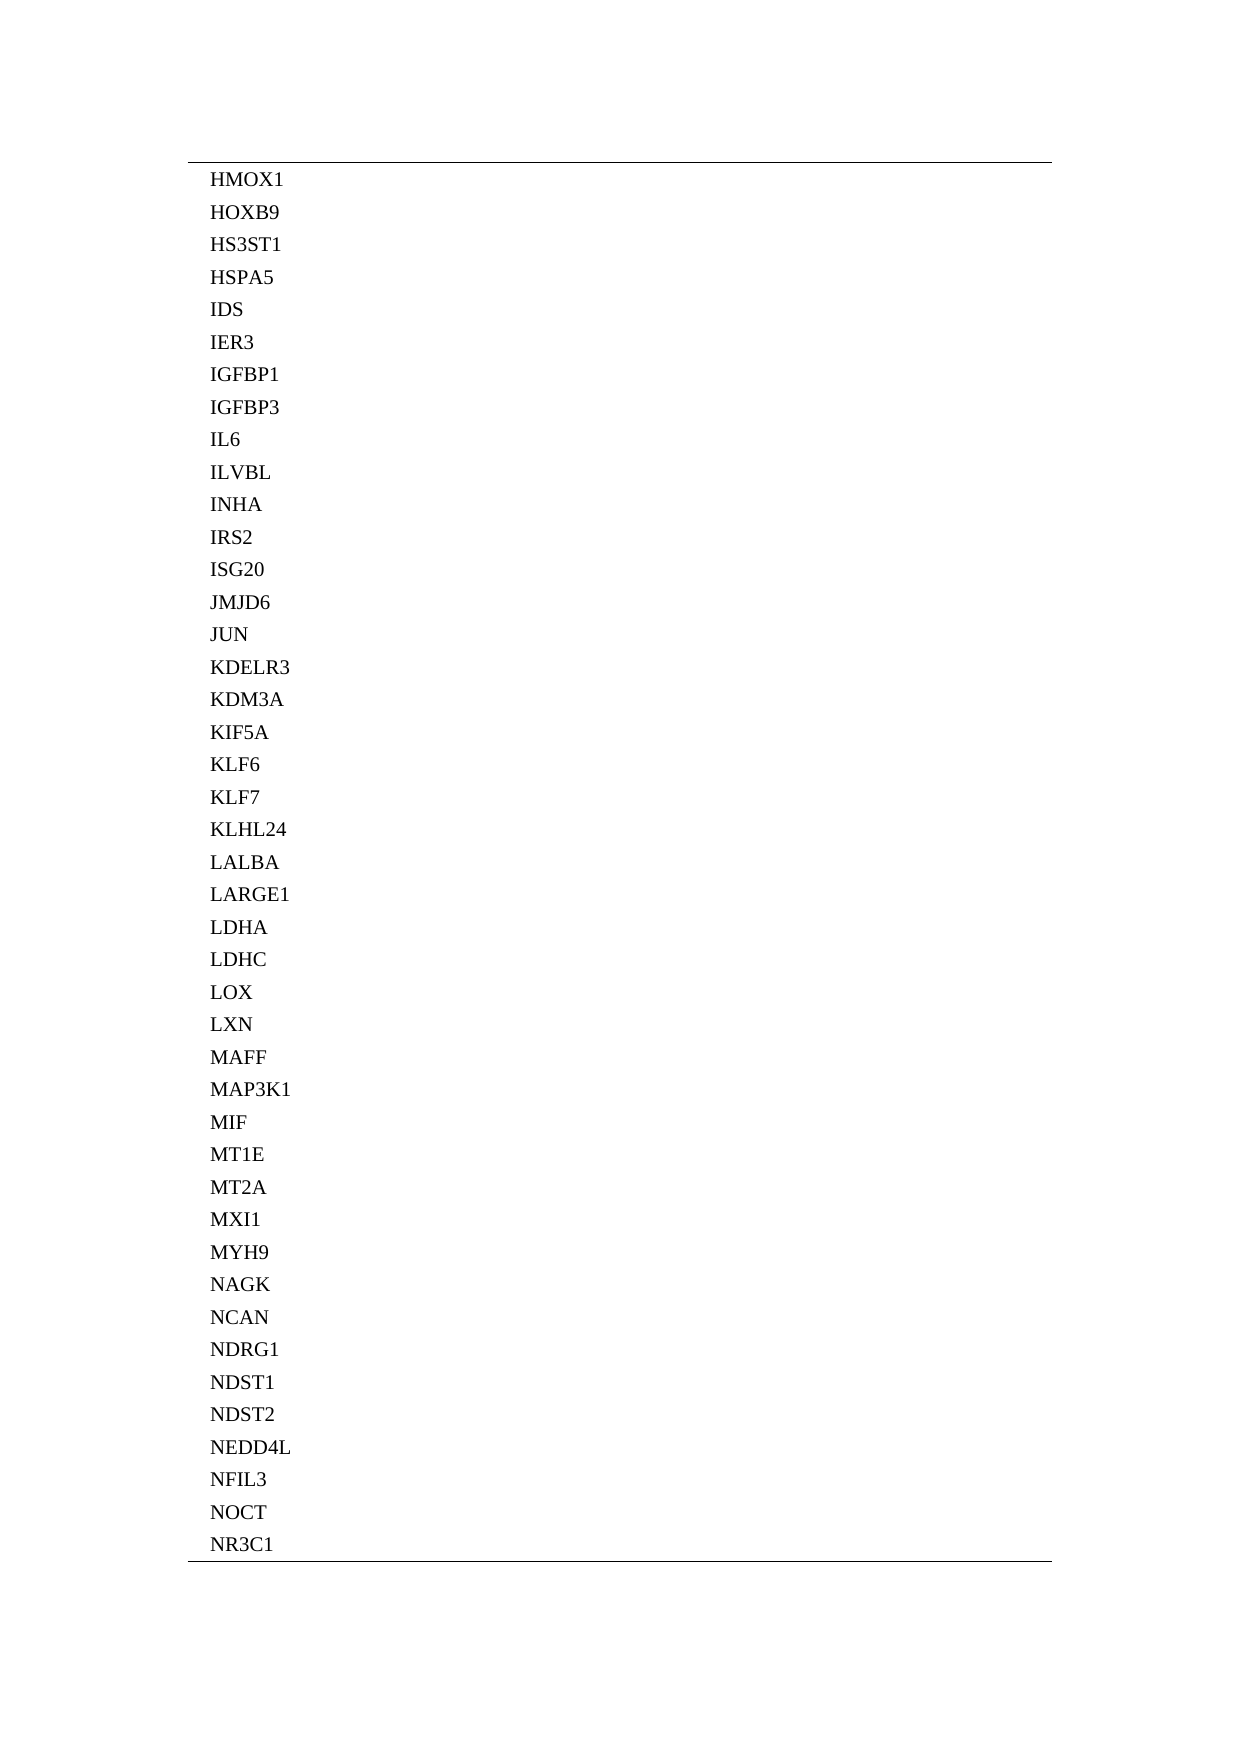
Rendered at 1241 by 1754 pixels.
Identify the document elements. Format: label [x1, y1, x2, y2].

table_cell [188, 163, 1052, 1561]
